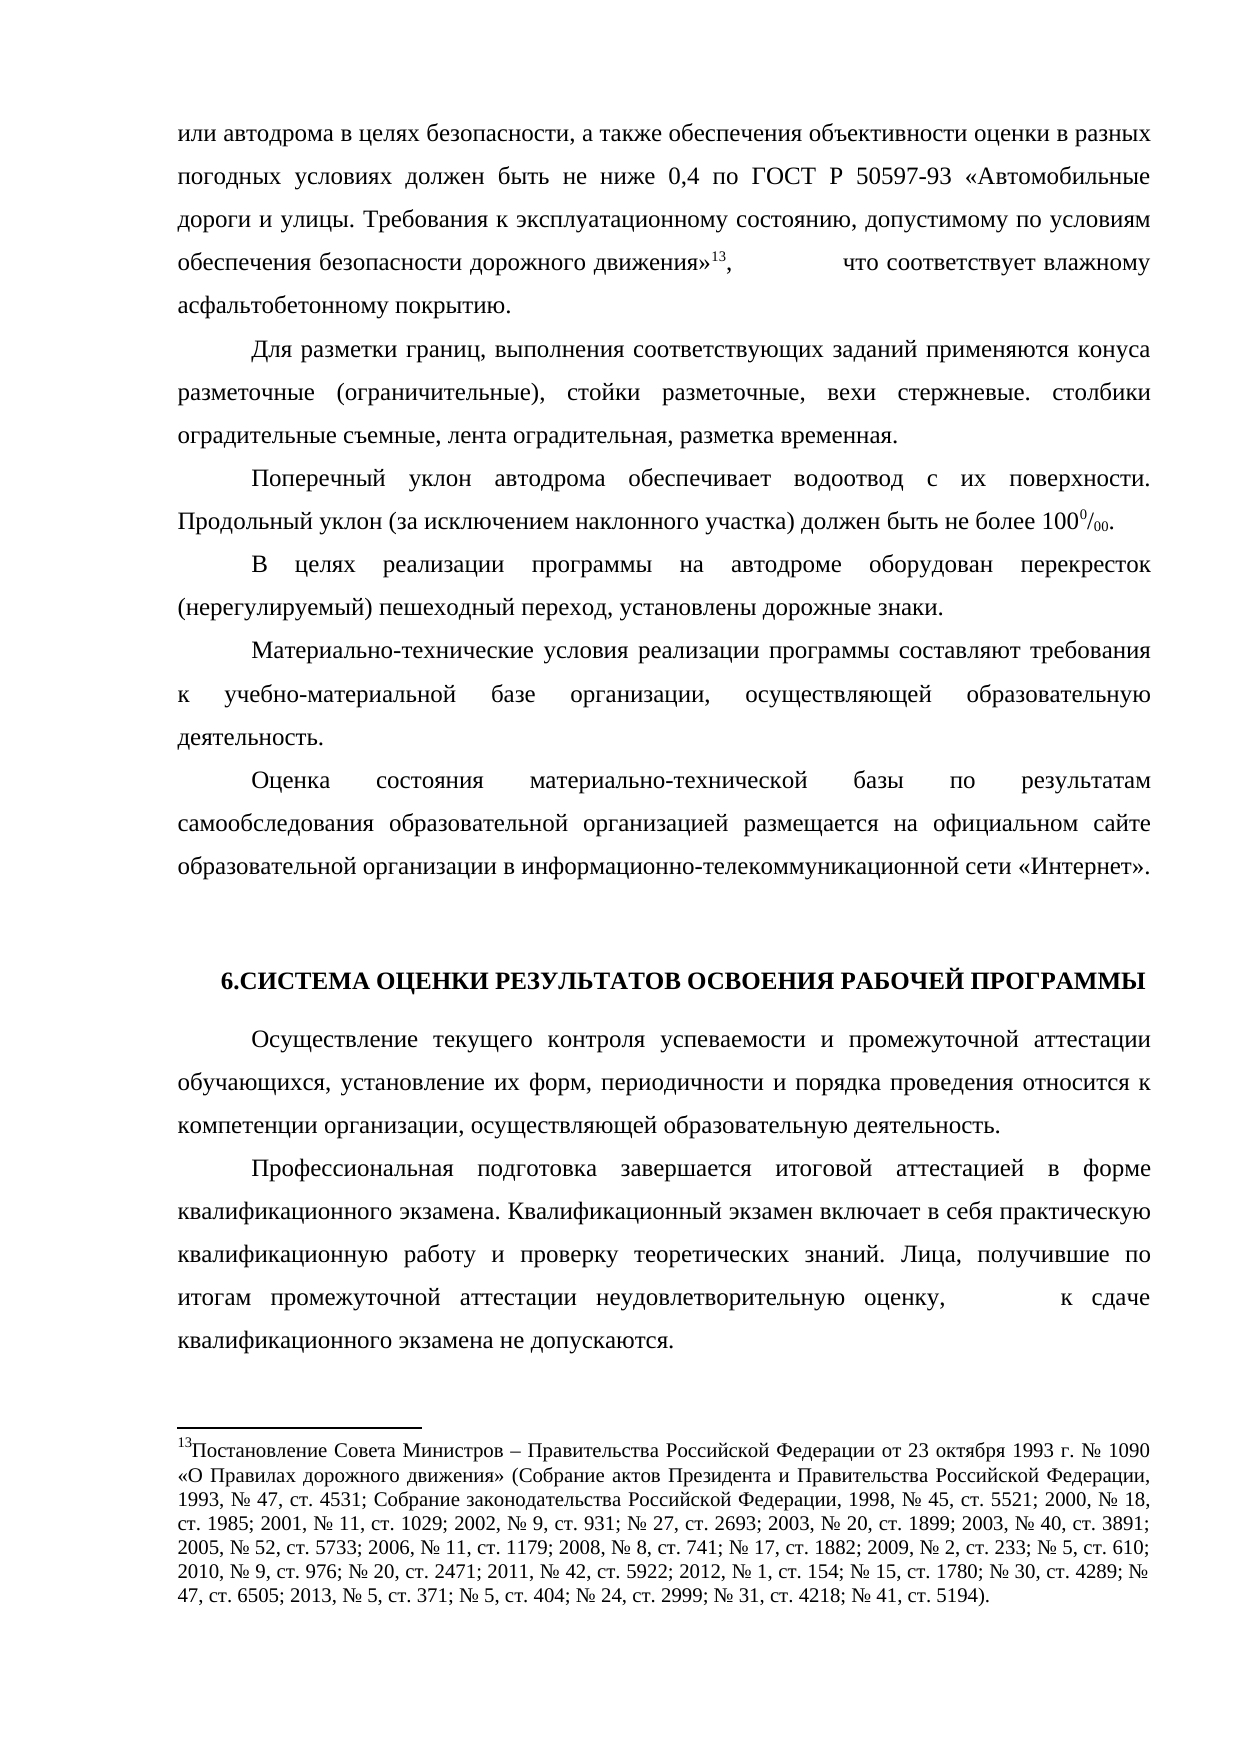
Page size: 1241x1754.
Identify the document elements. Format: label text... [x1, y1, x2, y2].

text Оценка состояния материально-технической базы по результатам самообследования образовательной организацией размещается на официальном сайте образовательной организации в информационно-телекоммуникационной сети «Интернет». [177, 765, 1152, 880]
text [177, 118, 1152, 319]
text Для разметки границ, выполнения соответствующих заданий применяются конуса разметочные (ограничительные), стойки разметочные, вехи стержневые. столбики оградительные съемные, лента оградительная, разметка временная. [177, 334, 1152, 449]
text В целях реализации программы на автодроме оборудован перекресток (нерегулируемый) пешеходный переход, установлены дорожные знаки. [177, 549, 1152, 621]
text 6.СИСТЕМА ОЦЕНКИ РЕЗУЛЬТАТОВ ОСВОЕНИЯ РАБОЧЕЙ ПРОГРАММЫ [215, 966, 1152, 995]
text Профессиональная подготовка завершается итоговой аттестацией в форме квалификационного экзамена. Квалификационный экзамен включает в себя практическую квалификационную работу и проверку теоретических знаний. Лица, получившие по итогам промежуточной аттестации неудовлетворительную оценку, к сдаче квалификационного экзамена не допускаются. [177, 1153, 1152, 1354]
text Осуществление текущего контроля успеваемости и промежуточной аттестации обучающихся, установление их форм, периодичности и порядка проведения относится к компетенции организации, осуществляющей образовательную деятельность. [177, 1024, 1152, 1139]
text Поперечный уклон автодрома обеспечивает водоотвод с их поверхности. Продольный уклон (за исключением наклонного участка) должен быть не более 1000/00. [177, 463, 1152, 535]
text Материально-технические условия реализации программы составляют требования к учебно-материальной базе организации, осуществляющей образовательную деятельность. [177, 636, 1152, 751]
